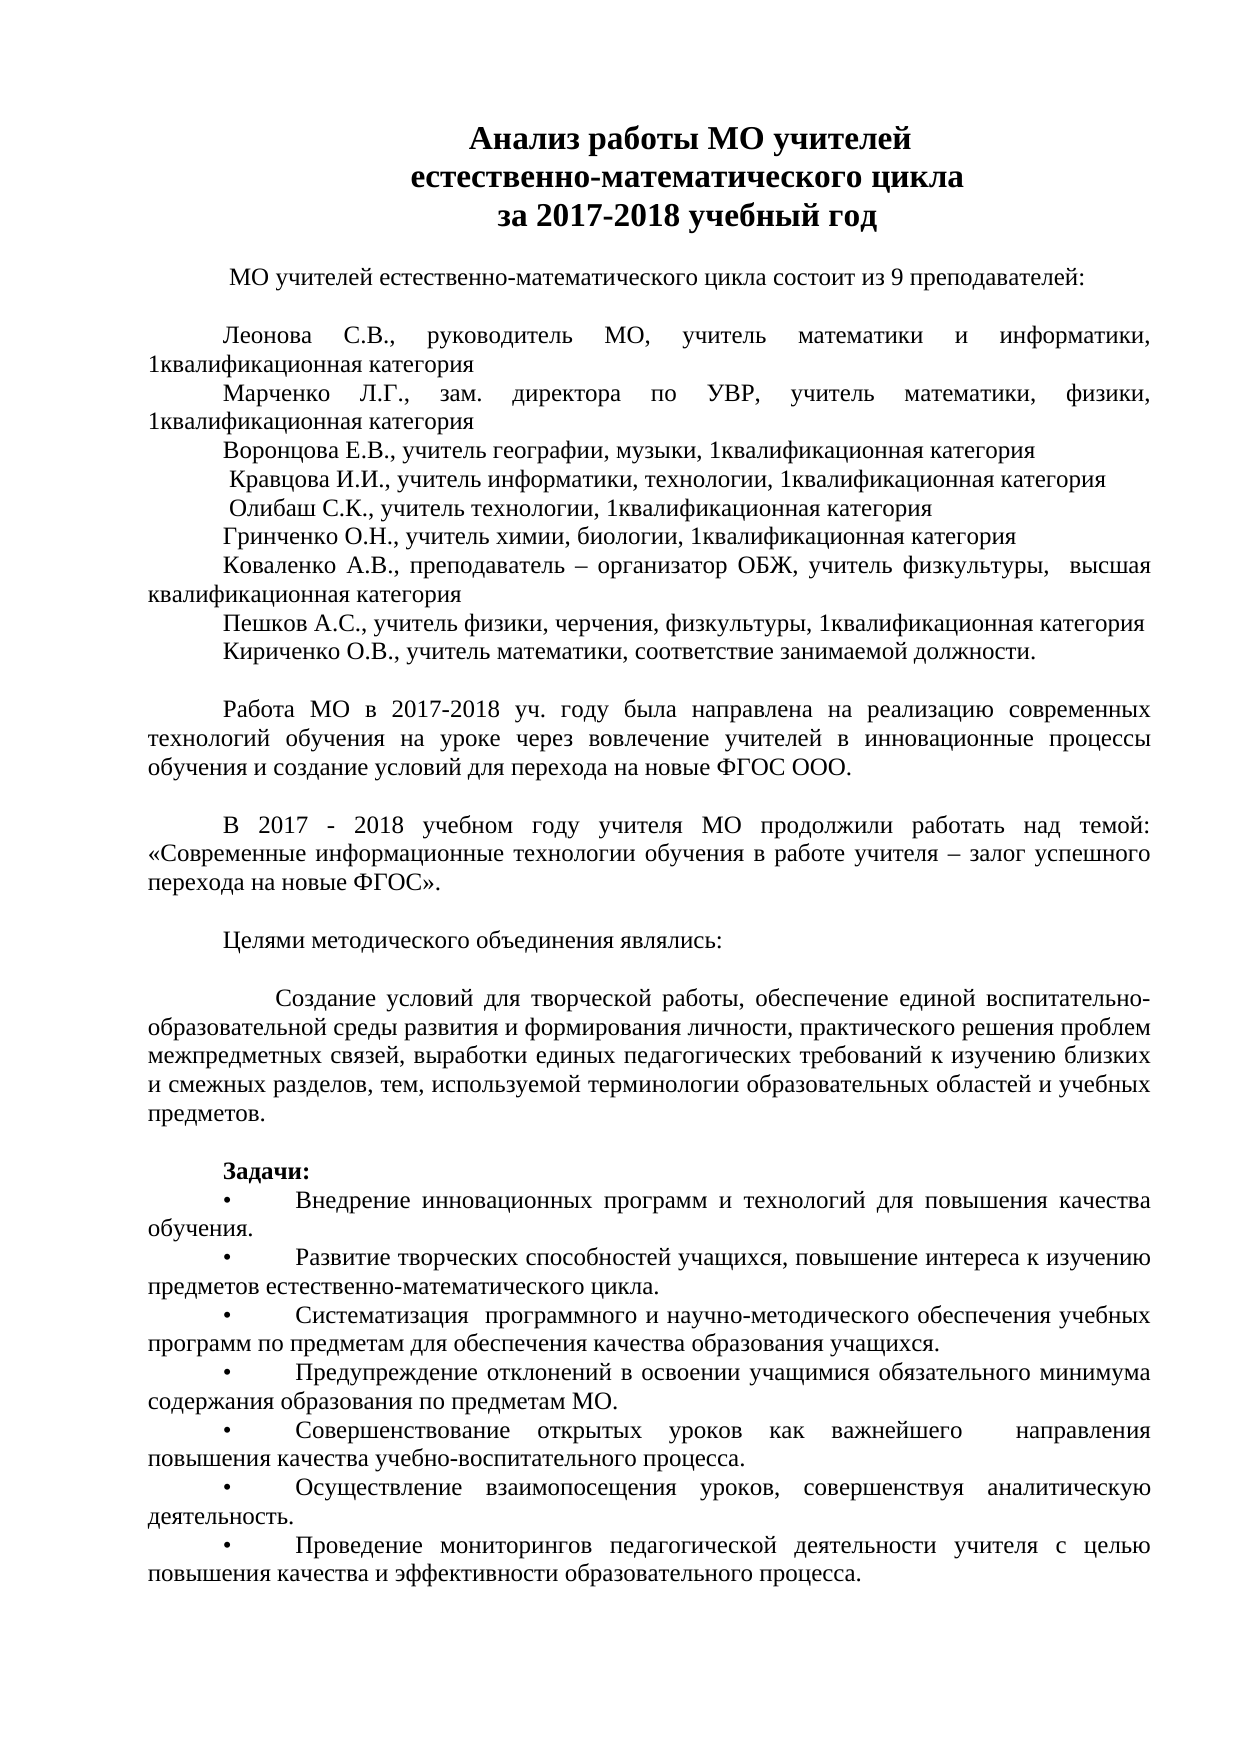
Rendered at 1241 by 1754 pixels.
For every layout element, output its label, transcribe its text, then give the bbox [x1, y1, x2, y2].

text Кравцова И.И., учитель информатики, технологии, 1квалификационная категория [148, 464, 1152, 493]
text МО учителей естественно-математического цикла состоит из 9 преподавателей: [148, 262, 1152, 291]
text • Совершенствование открытых уроков как важнейшего направления повышения качества учебно-воспитательного процесса. [148, 1415, 1152, 1472]
text Коваленко А.В., преподаватель – организатор ОБЖ, учитель физкультуры, высшая квалификационная категория [148, 550, 1152, 608]
text Воронцова Е.В., учитель географии, музыки, 1квалификационная категория [148, 435, 1152, 464]
text Задачи: [148, 1156, 1152, 1185]
text Кириченко О.В., учитель математики, соответствие занимаемой должности. [148, 636, 1152, 665]
text • Предупреждение отклонений в освоении учащимися обязательного минимума содержания образования по предметам МО. [148, 1357, 1152, 1415]
text Гринченко О.Н., учитель химии, биологии, 1квалификационная категория [148, 521, 1152, 550]
text • Внедрение инновационных программ и технологий для повышения качества обучения. [148, 1185, 1152, 1242]
text • Проведение мониторингов педагогической деятельности учителя с целью повышения качества и эффективности образовательного процесса. [148, 1530, 1152, 1587]
text Создание условий для творческой работы, обеспечение единой воспитательно-образовательной среды развития и формирования личности, практического решения проблем межпредметных связей, выработки единых педагогических требований к изучению близких и смежных разделов, тем, используемой терминологии образовательных областей и учебных предметов. [148, 983, 1152, 1127]
text Пешков А.С., учитель физики, черчения, физкультуры, 1квалификационная категория [148, 608, 1152, 636]
text за 2017-2018 учебный год [148, 195, 1152, 233]
text Олибаш С.К., учитель технологии, 1квалификационная категория [148, 493, 1152, 521]
text • Осуществление взаимопосещения уроков, совершенствуя аналитическую деятельность. [148, 1472, 1152, 1530]
text • Развитие творческих способностей учащихся, повышение интереса к изучению предметов естественно-математического цикла. [148, 1242, 1152, 1300]
text Работа МО в 2017-2018 уч. году была направлена на реализацию современных технологий обучения на уроке через вовлечение учителей в инновационные процессы обучения и создание условий для перехода на новые ФГОС ООО. [148, 694, 1152, 781]
text В 2017 - 2018 учебном году учителя МО продолжили работать над темой: «Современные информационные технологии обучения в работе учителя – залог успешного перехода на новые ФГОС». [148, 810, 1152, 896]
text Целями методического объединения являлись: [148, 925, 1152, 954]
text Марченко Л.Г., зам. директора по УВР, учитель математики, физики, 1квалификационная категория [148, 378, 1152, 435]
text Анализ работы МО учителей [148, 118, 1152, 156]
text Леонова С.В., руководитель МО, учитель математики и информатики, 1квалификационная категория [148, 320, 1152, 378]
text • Систематизация программного и научно-методического обеспечения учебных программ по предметам для обеспечения качества образования учащихся. [148, 1300, 1152, 1357]
text естественно-математического цикла [148, 156, 1152, 195]
